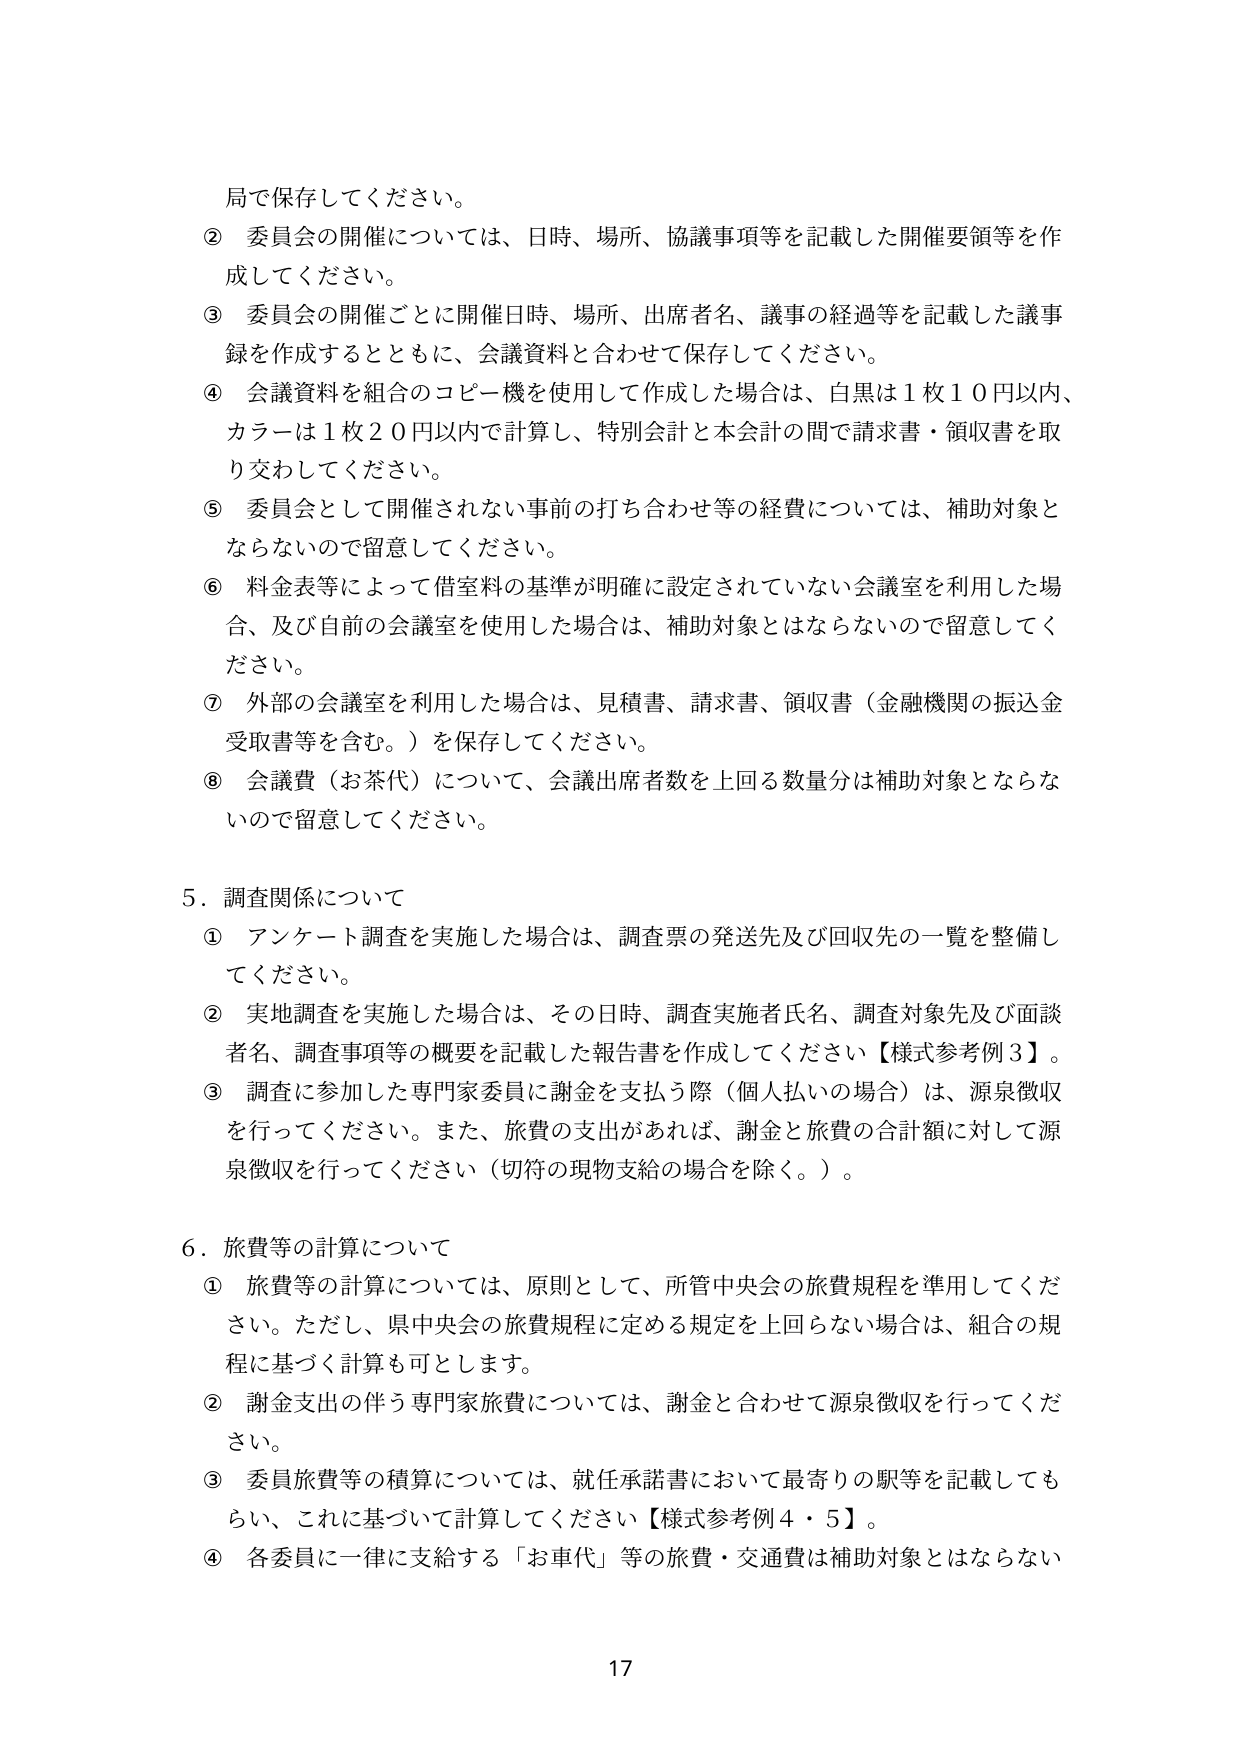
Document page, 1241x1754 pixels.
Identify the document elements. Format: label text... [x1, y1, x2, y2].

text ⑤ 委員会として開催されない事前の打ち合わせ等の経費については、補助対象とならないので留意してください。 [202, 488, 1063, 566]
text ５．調査関係について [177, 877, 1063, 916]
text ④ 会議資料を組合のコピー機を使用して作成した場合は、白黒は１枚１０円以内、カラーは１枚２０円以内で計算し、特別会計と本会計の間で請求書・領収書を取り交わしてください。 [202, 372, 1063, 488]
text ② 委員会の開催については、日時、場所、協議事項等を記載した開催要領等を作成してください。 [202, 216, 1063, 294]
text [202, 178, 1063, 216]
text ② 謝金支出の伴う専門家旅費については、謝金と合わせて源泉徴収を行ってください。 [202, 1382, 1063, 1460]
text ６．旅費等の計算について [177, 1227, 1063, 1266]
text ⑧ 会議費（お茶代）について、会議出席者数を上回る数量分は補助対象とならないので留意してください。 [202, 760, 1063, 838]
text ③ 調査に参加した専門家委員に謝金を支払う際（個人払いの場合）は、源泉徴収を行ってください。また、旅費の支出があれば、謝金と旅費の合計額に対して源泉徴収を行ってください（切符の現物支給の場合を除く。）。 [202, 1071, 1063, 1188]
text ① アンケート調査を実施した場合は、調査票の発送先及び回収先の一覧を整備してください。 [202, 916, 1063, 993]
text ① 旅費等の計算については、原則として、所管中央会の旅費規程を準用してください。ただし、県中央会の旅費規程に定める規定を上回らない場合は、組合の規程に基づく計算も可とします。 [202, 1266, 1063, 1382]
text ③ 委員旅費等の積算については、就任承諾書において最寄りの駅等を記載してもらい、これに基づいて計算してください【様式参考例４・５】。 [202, 1460, 1063, 1537]
text ⑥ 料金表等によって借室料の基準が明確に設定されていない会議室を利用した場合、及び自前の会議室を使用した場合は、補助対象とはならないので留意してください。 [202, 566, 1063, 683]
text ③ 委員会の開催ごとに開催日時、場所、出席者名、議事の経過等を記載した議事録を作成するとともに、会議資料と合わせて保存してください。 [202, 294, 1063, 372]
text ② 実地調査を実施した場合は、その日時、調査実施者氏名、調査対象先及び面談者名、調査事項等の概要を記載した報告書を作成してください【様式参考例３】。 [202, 993, 1063, 1071]
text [202, 1537, 1063, 1576]
text ⑦ 外部の会議室を利用した場合は、見積書、請求書、領収書（金融機関の振込金受取書等を含む。）を保存してください。 [202, 683, 1063, 760]
